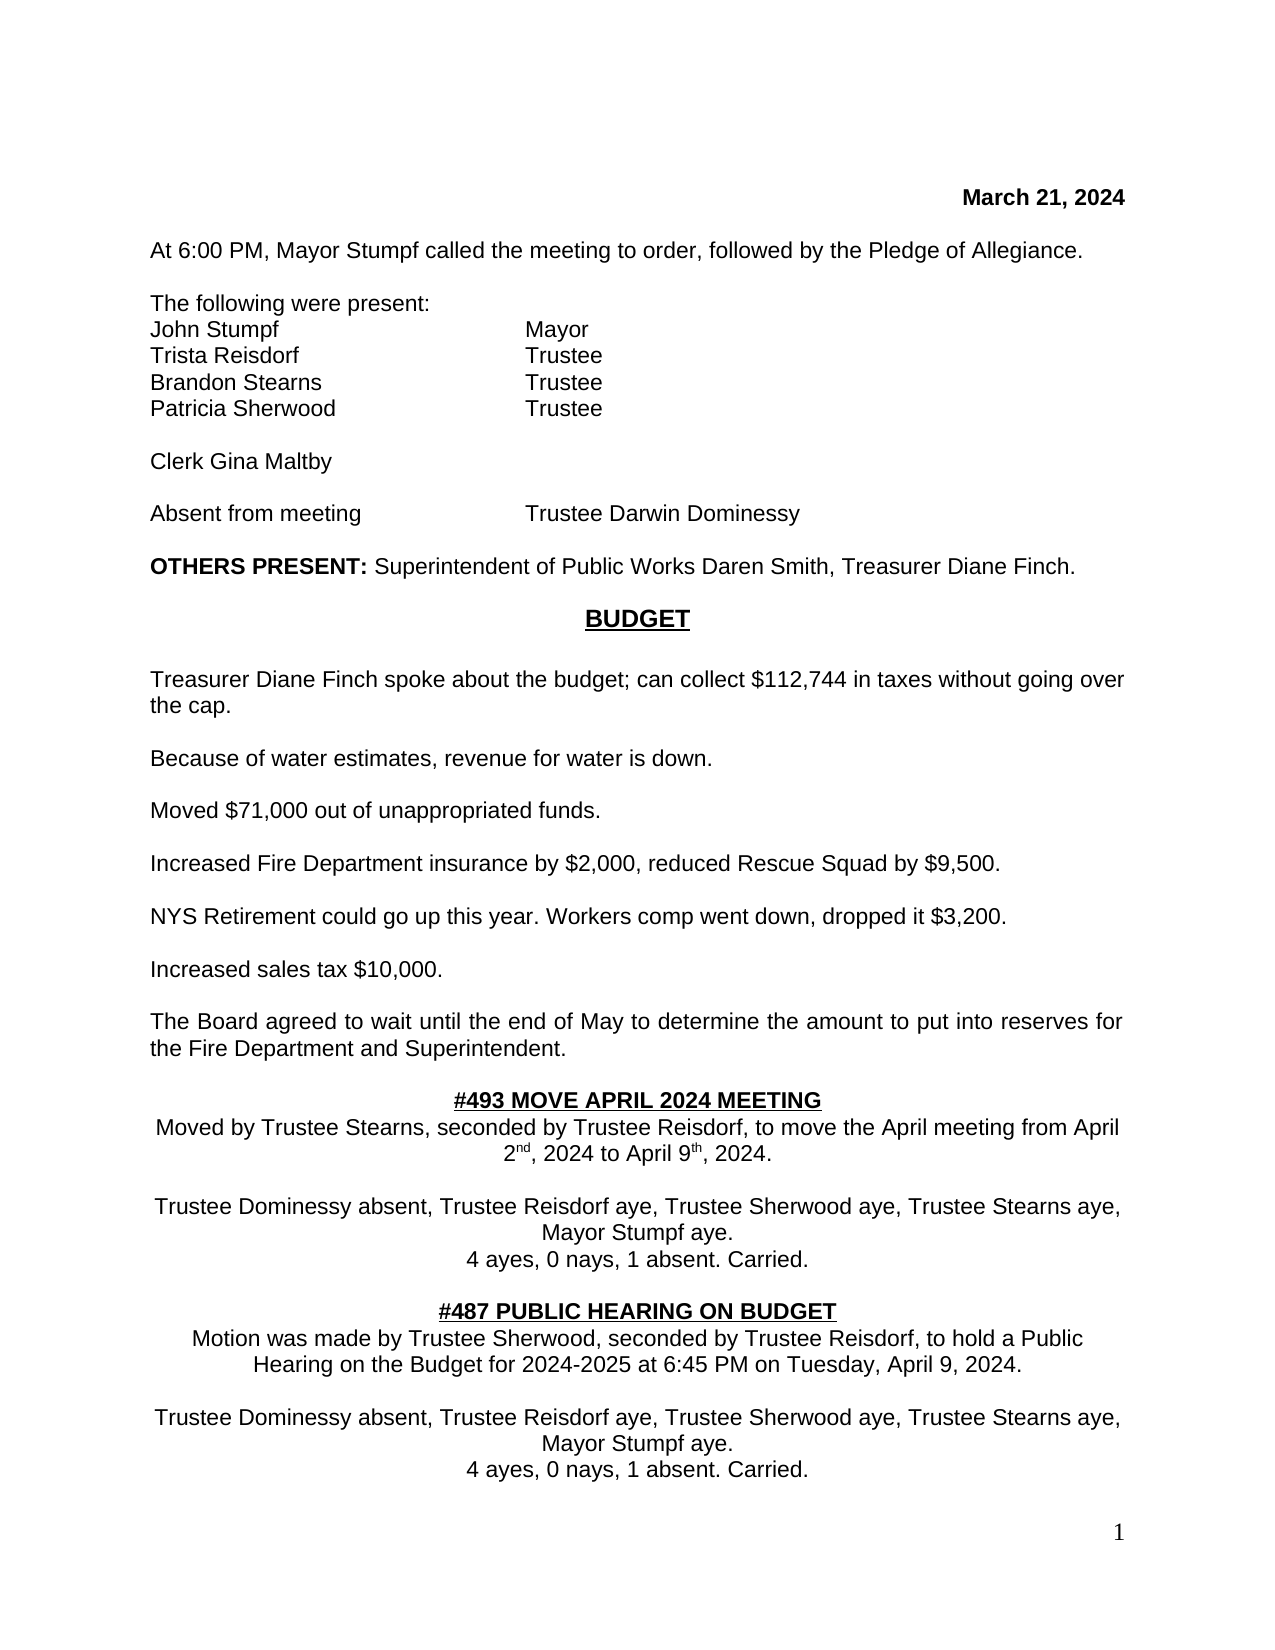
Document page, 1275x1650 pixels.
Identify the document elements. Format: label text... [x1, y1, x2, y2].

text Because of water estimates, revenue for water is down. [150, 745, 1125, 771]
text Brandon Stearns Trustee [150, 368, 1125, 395]
text The Board agreed to wait until the end of May to determine the amount to put into reserves for the Fire Department and Superintendent. [150, 1008, 1125, 1061]
text Absent from meeting Trustee Darwin Dominessy [150, 500, 1125, 527]
text Moved by Trustee Stearns, seconded by Trustee Reisdorf, to move the April meeting from April 2nd, 2024 to April 9th, 2024. [150, 1114, 1125, 1166]
text Trustee Dominessy absent, Trustee Reisdorf aye, Trustee Sherwood aye, Trustee Stearns aye, Mayor Stumpf aye. [150, 1404, 1125, 1456]
text NYS Retirement could go up this year. Workers comp went down, dropped it $3,200. [150, 903, 1125, 929]
text 4 ayes, 0 nays, 1 absent. Carried. [150, 1246, 1125, 1272]
text The following were present: [150, 289, 1125, 316]
text Increased Fire Department insurance by $2,000, reduced Rescue Squad by $9,500. [150, 850, 1125, 877]
text Treasurer Diane Finch spoke about the budget; can collect $112,744 in taxes without going over the cap. [150, 666, 1125, 718]
text Clerk Gina Maltby [150, 448, 1125, 474]
text Trustee Dominessy absent, Trustee Reisdorf aye, Trustee Sherwood aye, Trustee Stearns aye, Mayor Stumpf aye. [150, 1193, 1125, 1246]
text 4 ayes, 0 nays, 1 absent. Carried. [150, 1456, 1125, 1483]
text March 21, 2024 [150, 184, 1125, 210]
text #493 MOVE APRIL 2024 MEETING [150, 1087, 1125, 1114]
text Motion was made by Trustee Sherwood, seconded by Trustee Reisdorf, to hold a Public Hearing on the Budget for 2024-2025 at 6:45 PM on Tuesday, April 9, 2024. [150, 1324, 1125, 1377]
text Increased sales tax $10,000. [150, 956, 1125, 982]
text #487 PUBLIC HEARING ON BUDGET [150, 1298, 1125, 1324]
text At 6:00 PM, Mayor Stumpf called the meeting to order, followed by the Pledge of Allegiance. [150, 237, 1125, 263]
text John Stumpf Mayor [150, 316, 1125, 342]
text OTHERS PRESENT: Superintendent of Public Works Daren Smith, Treasurer Diane Finch. [150, 553, 1125, 579]
text Patricia Sherwood Trustee [150, 395, 1125, 421]
text Moved $71,000 out of unappropriated funds. [150, 797, 1125, 824]
subtitle BUDGET [150, 604, 1125, 633]
text Trista Reisdorf Trustee [150, 342, 1125, 368]
